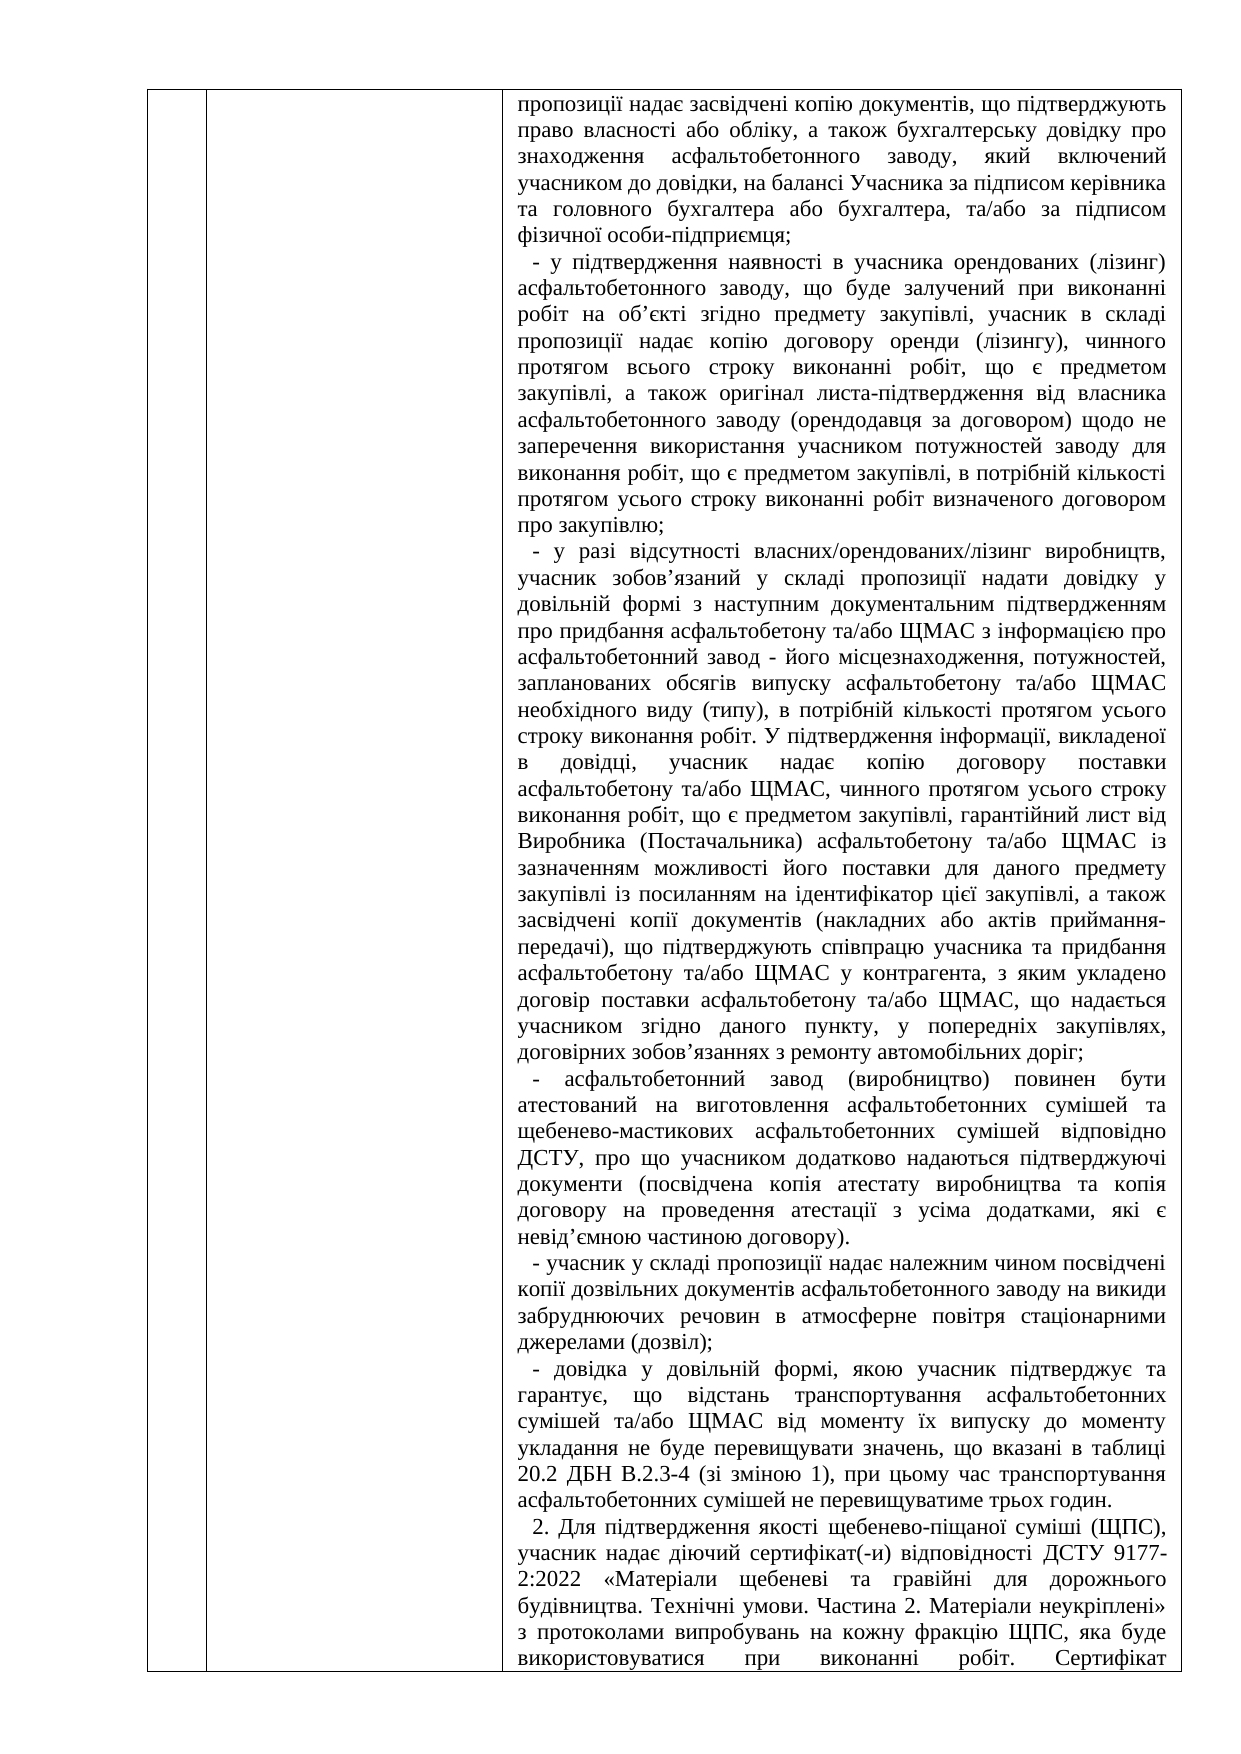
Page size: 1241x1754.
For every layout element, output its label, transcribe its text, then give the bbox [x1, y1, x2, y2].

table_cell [503, 90, 1181, 1671]
table_cell 6 [148, 90, 206, 1671]
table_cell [207, 90, 502, 1671]
